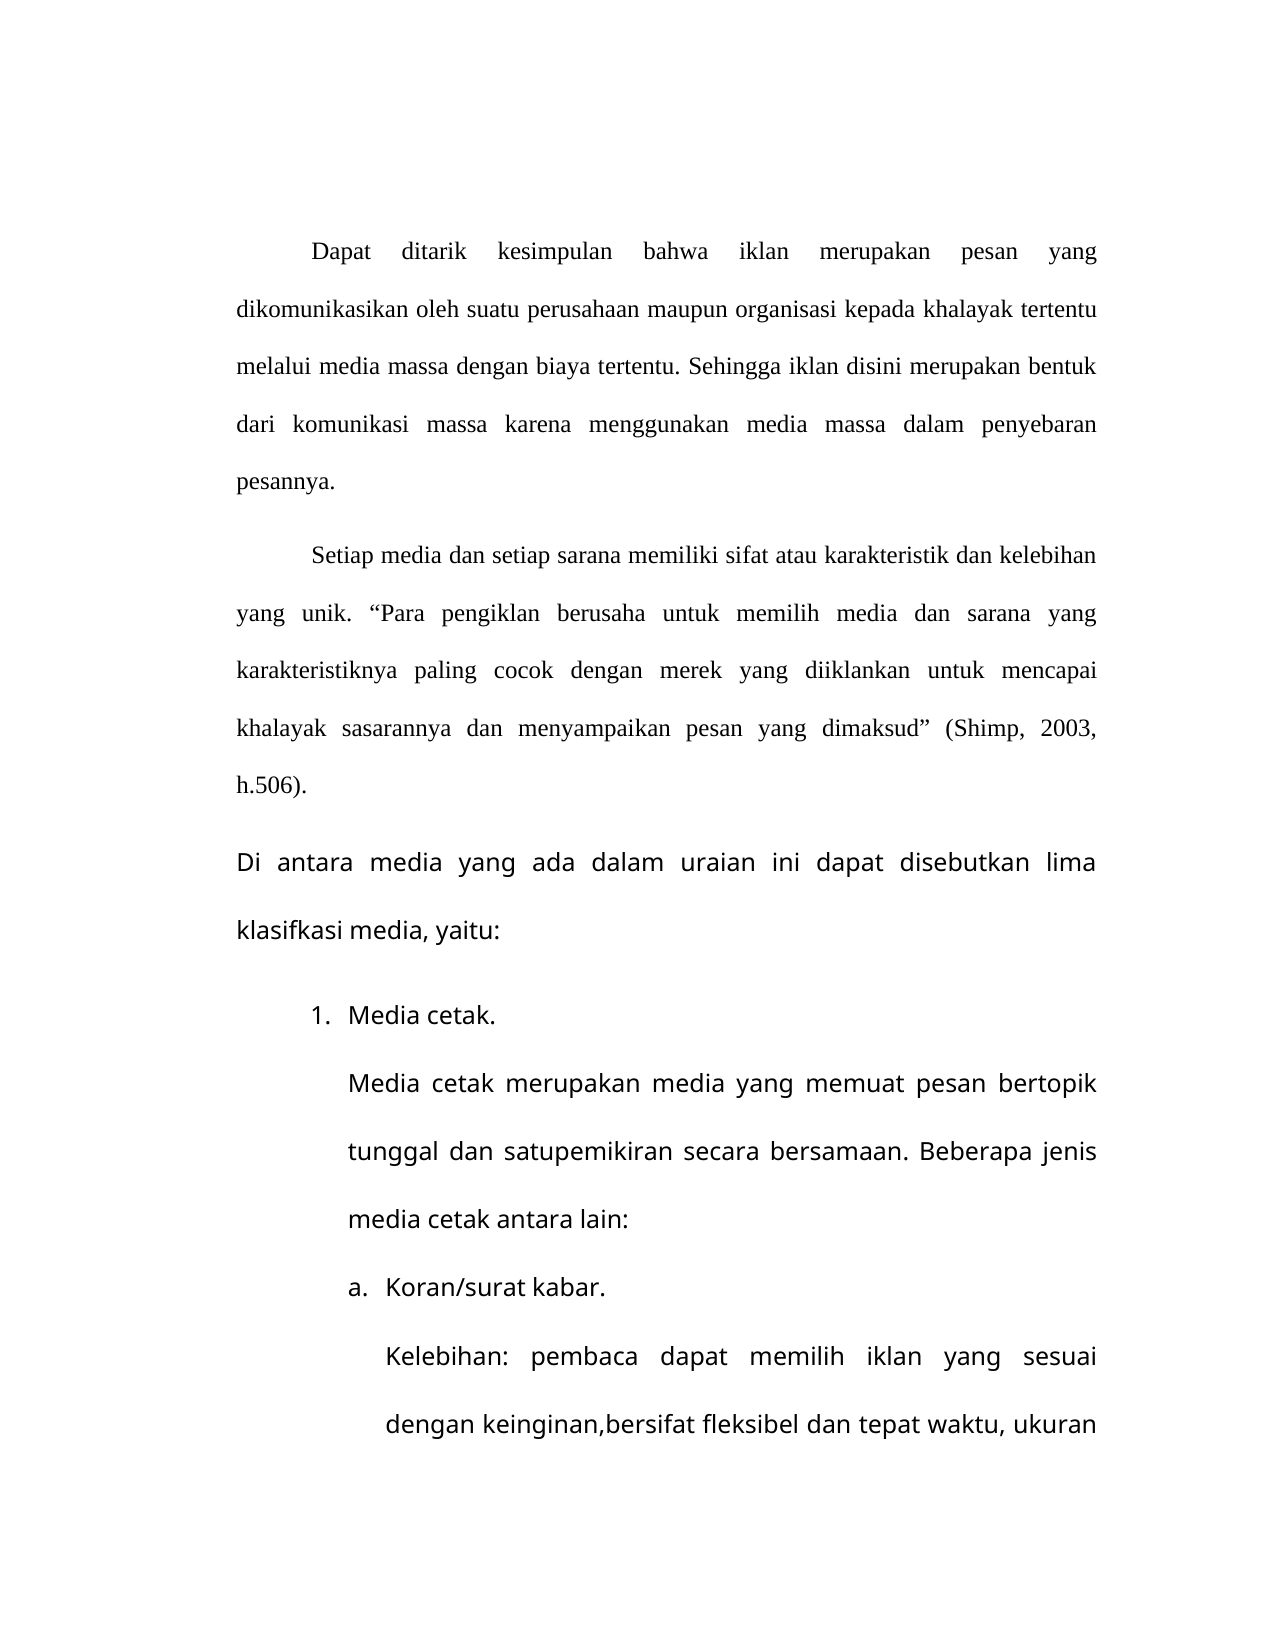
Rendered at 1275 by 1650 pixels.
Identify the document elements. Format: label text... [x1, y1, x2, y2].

list Media cetak. [310, 997, 1098, 1032]
text Setiap media dan setiap sarana memiliki sifat atau karakteristik dan kelebihan yang unik. “Para pengiklan berusaha untuk memilih media dan sarana yang karakteristiknya paling cocok dengan merek yang diiklankan untuk mencapai khalayak sasarannya dan menyampaikan pesan yang dimaksud” (Shimp, 2003, h.506). [236, 540, 1098, 799]
text Dapat ditarik kesimpulan bahwa iklan merupakan pesan yang dikomunikasikan oleh suatu perusahaan maupun organisasi kepada khalayak tertentu melalui media massa dengan biaya tertentu. Sehingga iklan disini merupakan bentuk dari komunikasi massa karena menggunakan media massa dalam penyebaran pesannya. [236, 236, 1098, 495]
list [385, 1338, 1098, 1440]
list Media cetak merupakan media yang memuat pesan bertopik tunggal dan satupemikiran secara bersamaan. Beberapa jenis media cetak antara lain: [348, 1066, 1098, 1236]
text Di antara media yang ada dalam uraian ini dapat disebutkan lima klasifkasi media, yaitu: [236, 844, 1098, 947]
list Koran/surat kabar. [348, 1270, 1098, 1304]
